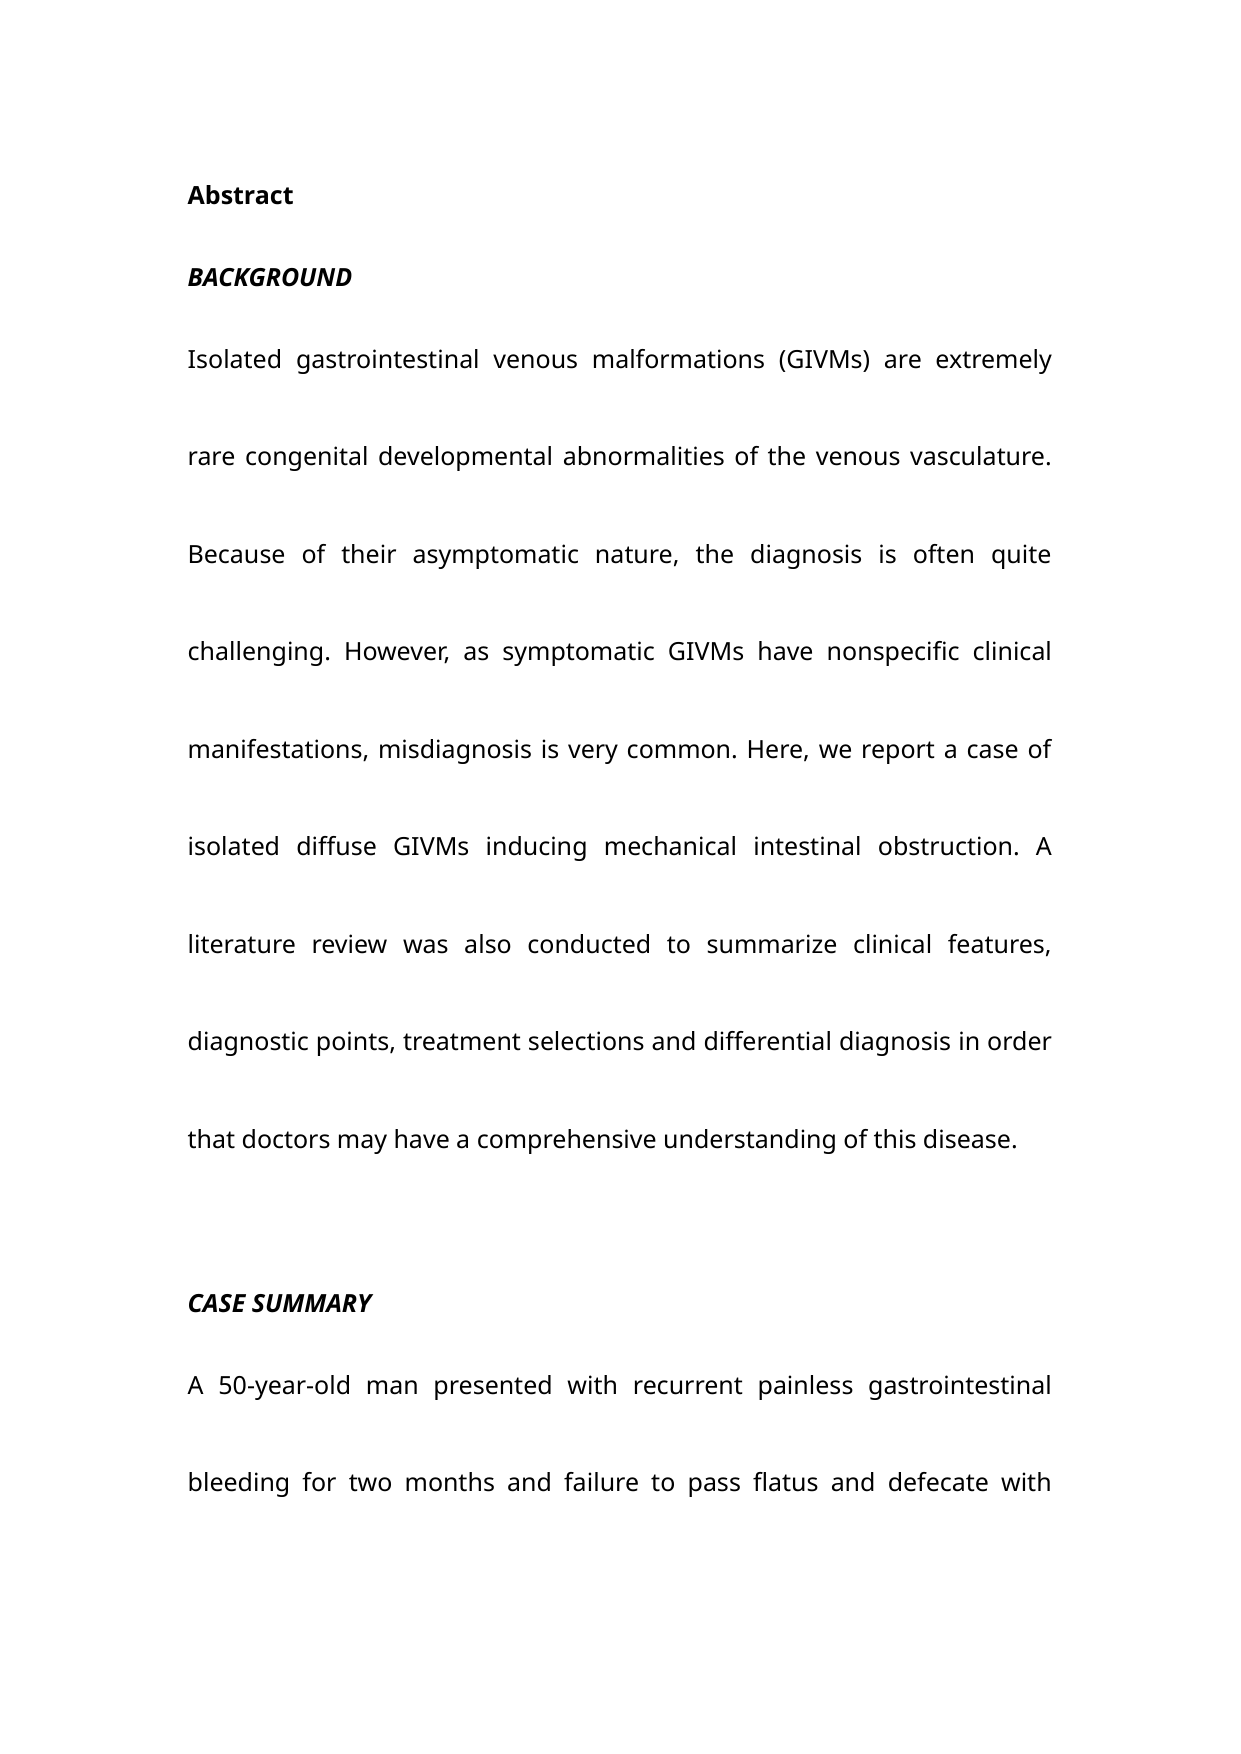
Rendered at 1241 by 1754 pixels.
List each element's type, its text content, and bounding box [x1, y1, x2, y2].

text Isolated gastrointestinal venous malformations (GIVMs) are extremely rare congenital developmental abnormalities of the venous vasculature. Because of their asymptomatic nature, the diagnosis is often quite challenging. However, as symptomatic GIVMs have nonspecific clinical manifestations, misdiagnosis is very common. Here, we report a case of isolated diffuse GIVMs inducing mechanical intestinal obstruction. A literature review was also conducted to summarize clinical features, diagnostic points, treatment selections and differential diagnosis in order that doctors may have a comprehensive understanding of this disease. [187, 326, 1053, 1171]
text Abstract [187, 162, 1053, 227]
text BACKGROUND [187, 244, 1053, 309]
text CASE SUMMARY [187, 1270, 1053, 1335]
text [187, 1352, 1053, 1514]
